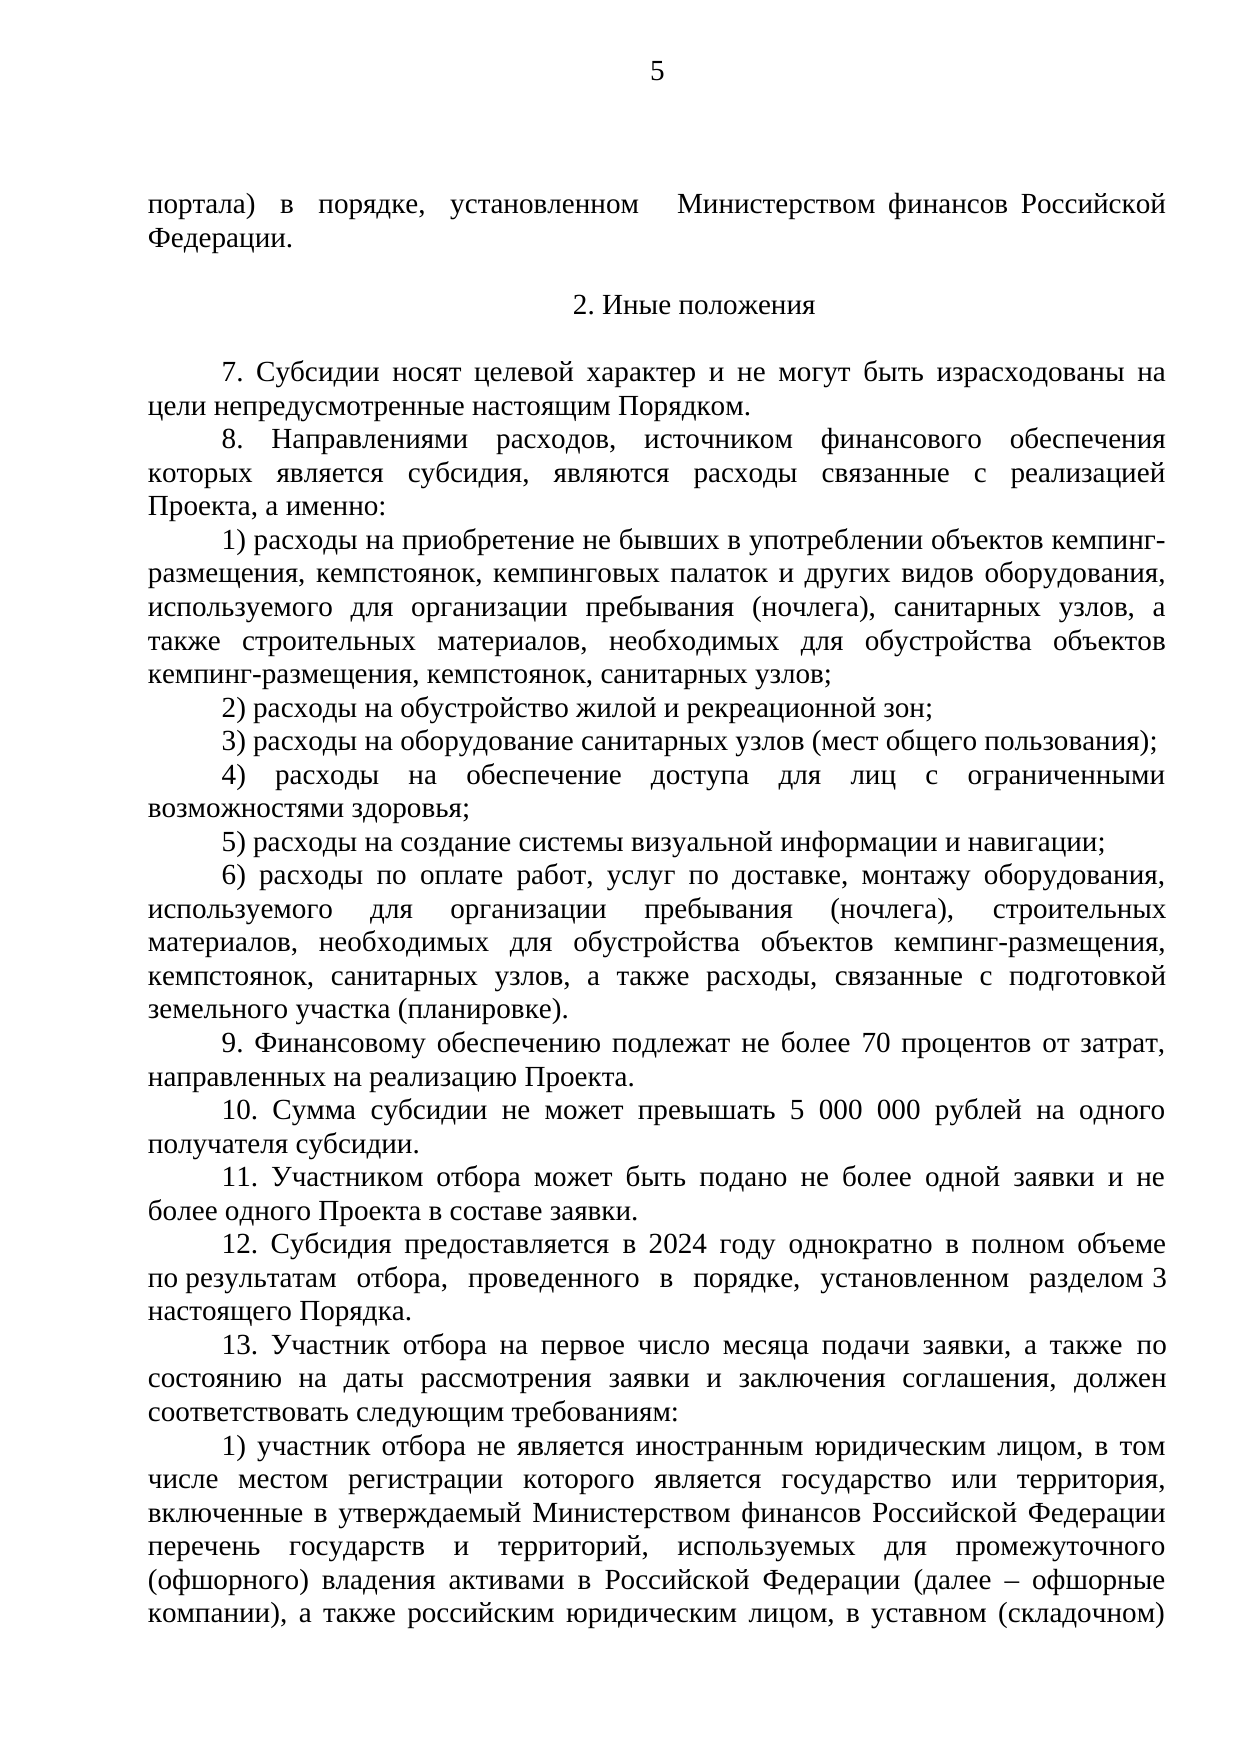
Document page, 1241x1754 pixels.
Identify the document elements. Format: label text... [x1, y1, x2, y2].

text 6) расходы по оплате работ, услуг по доставке, монтажу оборудования, используемого для организации пребывания (ночлега), строительных материалов, необходимых для обустройства объектов кемпинг-размещения, кемпстоянок, санитарных узлов, а также расходы, связанные с подготовкой земельного участка (планировке). [148, 857, 1166, 1025]
text 2. Иные положения [148, 287, 1166, 321]
text 12. Субсидия предоставляется в 2024 году однократно в полном объеме по результатам отбора, проведенного в порядке, установленном разделом 3 настоящего Порядка. [148, 1226, 1167, 1327]
text 2) расходы на обустройство жилой и рекреационной зон; [148, 690, 1166, 723]
text 1) расходы на приобретение не бывших в употреблении объектов кемпинг-размещения, кемпстоянок, кемпинговых палаток и других видов оборудования, используемого для организации пребывания (ночлега), санитарных узлов, а также строительных материалов, необходимых для обустройства объектов кемпинг-размещения, кемпстоянок, санитарных узлов; [148, 522, 1166, 690]
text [148, 187, 1166, 254]
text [148, 1428, 1166, 1629]
text 11. Участником отбора может быть подано не более одной заявки и не более одного Проекта в составе заявки. [148, 1159, 1166, 1226]
text 10. Сумма субсидии не может превышать 5 000 000 рублей на одного получателя субсидии. [148, 1092, 1167, 1159]
text 8. Направлениями расходов, источником финансового обеспечения которых является субсидия, являются расходы связанные с реализацией Проекта, а именно: [148, 421, 1166, 522]
text 5) расходы на создание системы визуальной информации и навигации; [148, 824, 1166, 857]
text 9. Финансовому обеспечению подлежат не более 70 процентов от затрат, направленных на реализацию Проекта. [148, 1025, 1166, 1092]
text 7. Субсидии носят целевой характер и не могут быть израсходованы на цели непредусмотренные настоящим Порядком. [148, 354, 1166, 421]
text 4) расходы на обеспечение доступа для лиц с ограниченными возможностями здоровья; [148, 757, 1166, 824]
text 3) расходы на оборудование санитарных узлов (мест общего пользования); [148, 723, 1166, 757]
text 13. Участник отбора на первое число месяца подачи заявки, а также по состоянию на даты рассмотрения заявки и заключения соглашения, должен соответствовать следующим требованиям: [148, 1327, 1167, 1428]
